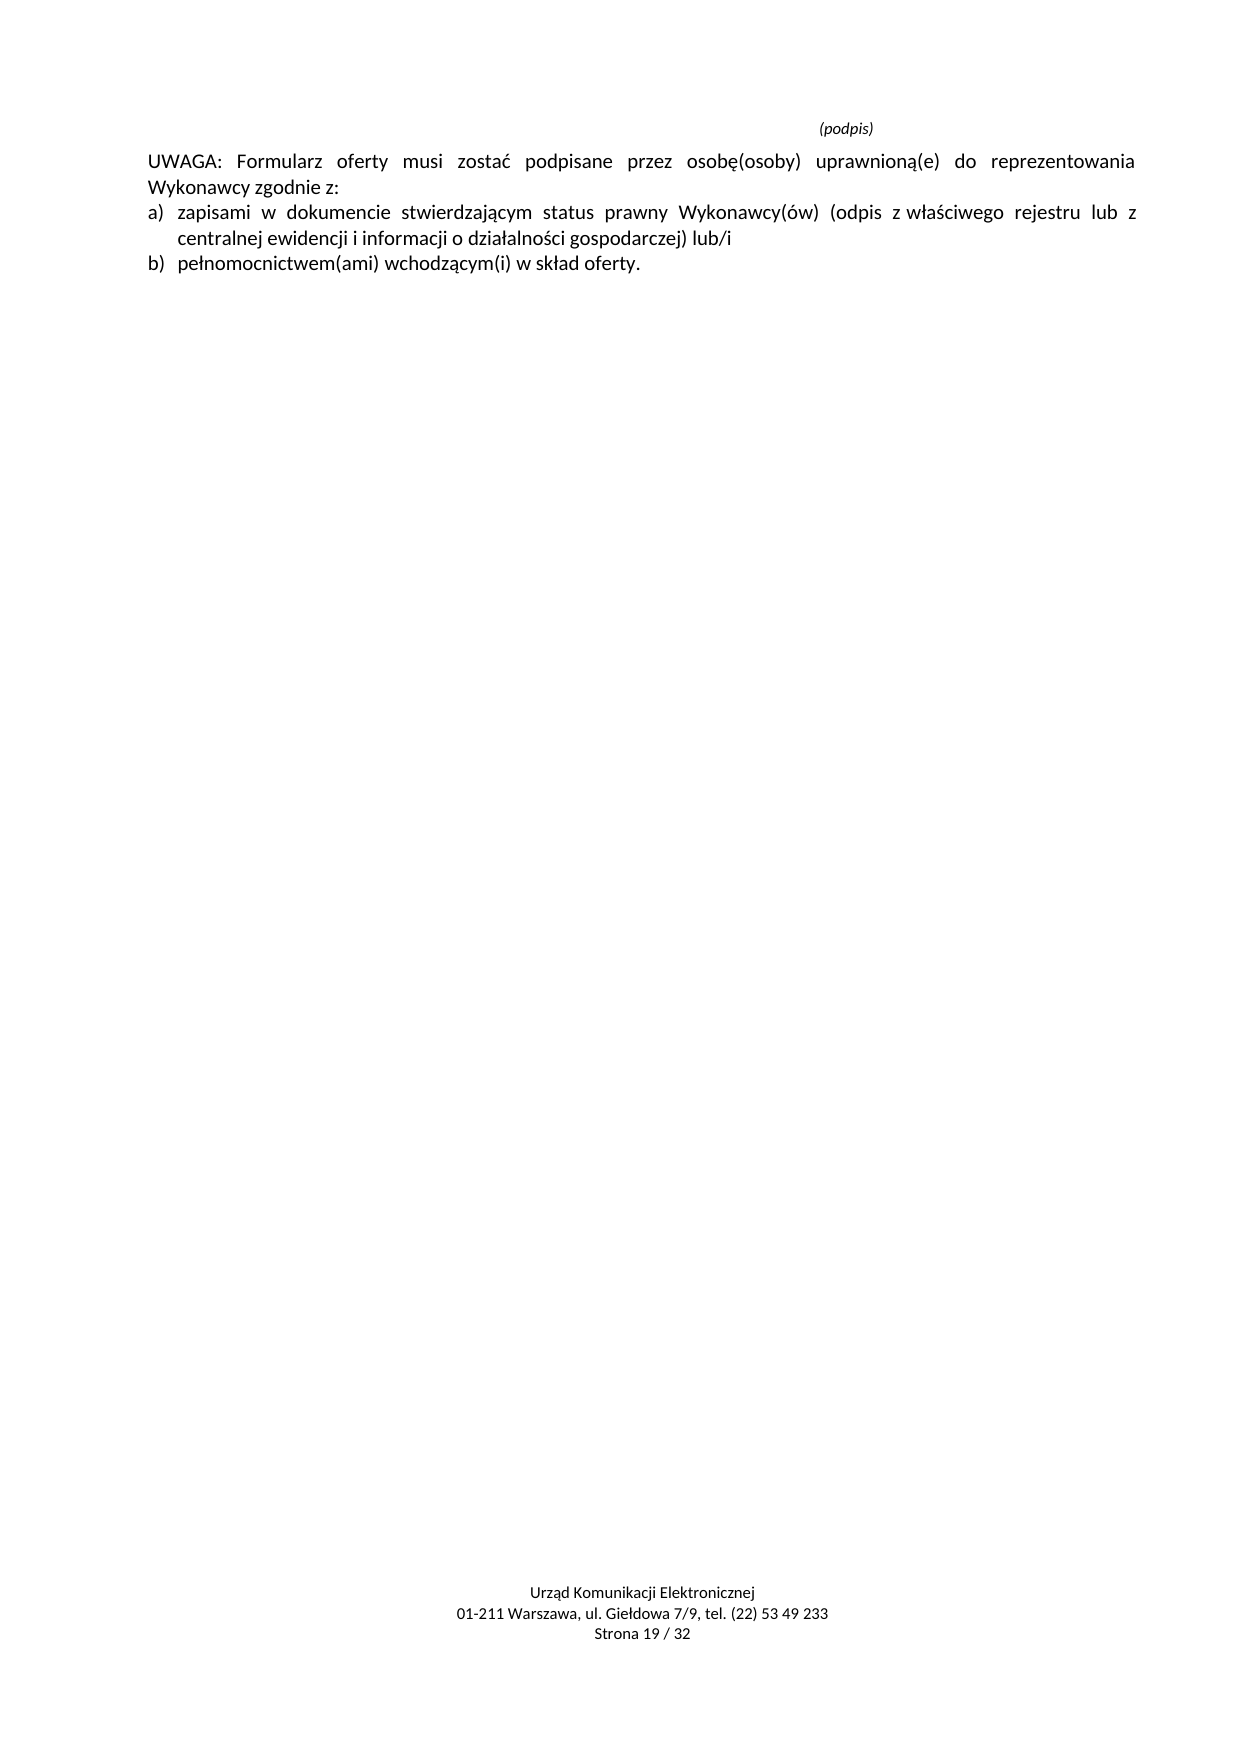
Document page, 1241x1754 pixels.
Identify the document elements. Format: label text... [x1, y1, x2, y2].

text (podpis) [738, 118, 1137, 138]
list pełnomocnictwem(ami) wchodzącym(i) w skład oferty. [148, 250, 1137, 276]
list zapisami w dokumencie stwierdzającym status prawny Wykonawcy(ów) (odpis z właściwego rejestru lub z centralnej ewidencji i informacji o działalności gospodarczej) lub/i [148, 199, 1137, 250]
list UWAGA: Formularz oferty musi zostać podpisane przez osobę(osoby) uprawnioną(e) do reprezentowania Wykonawcy zgodnie z: [148, 148, 1137, 199]
